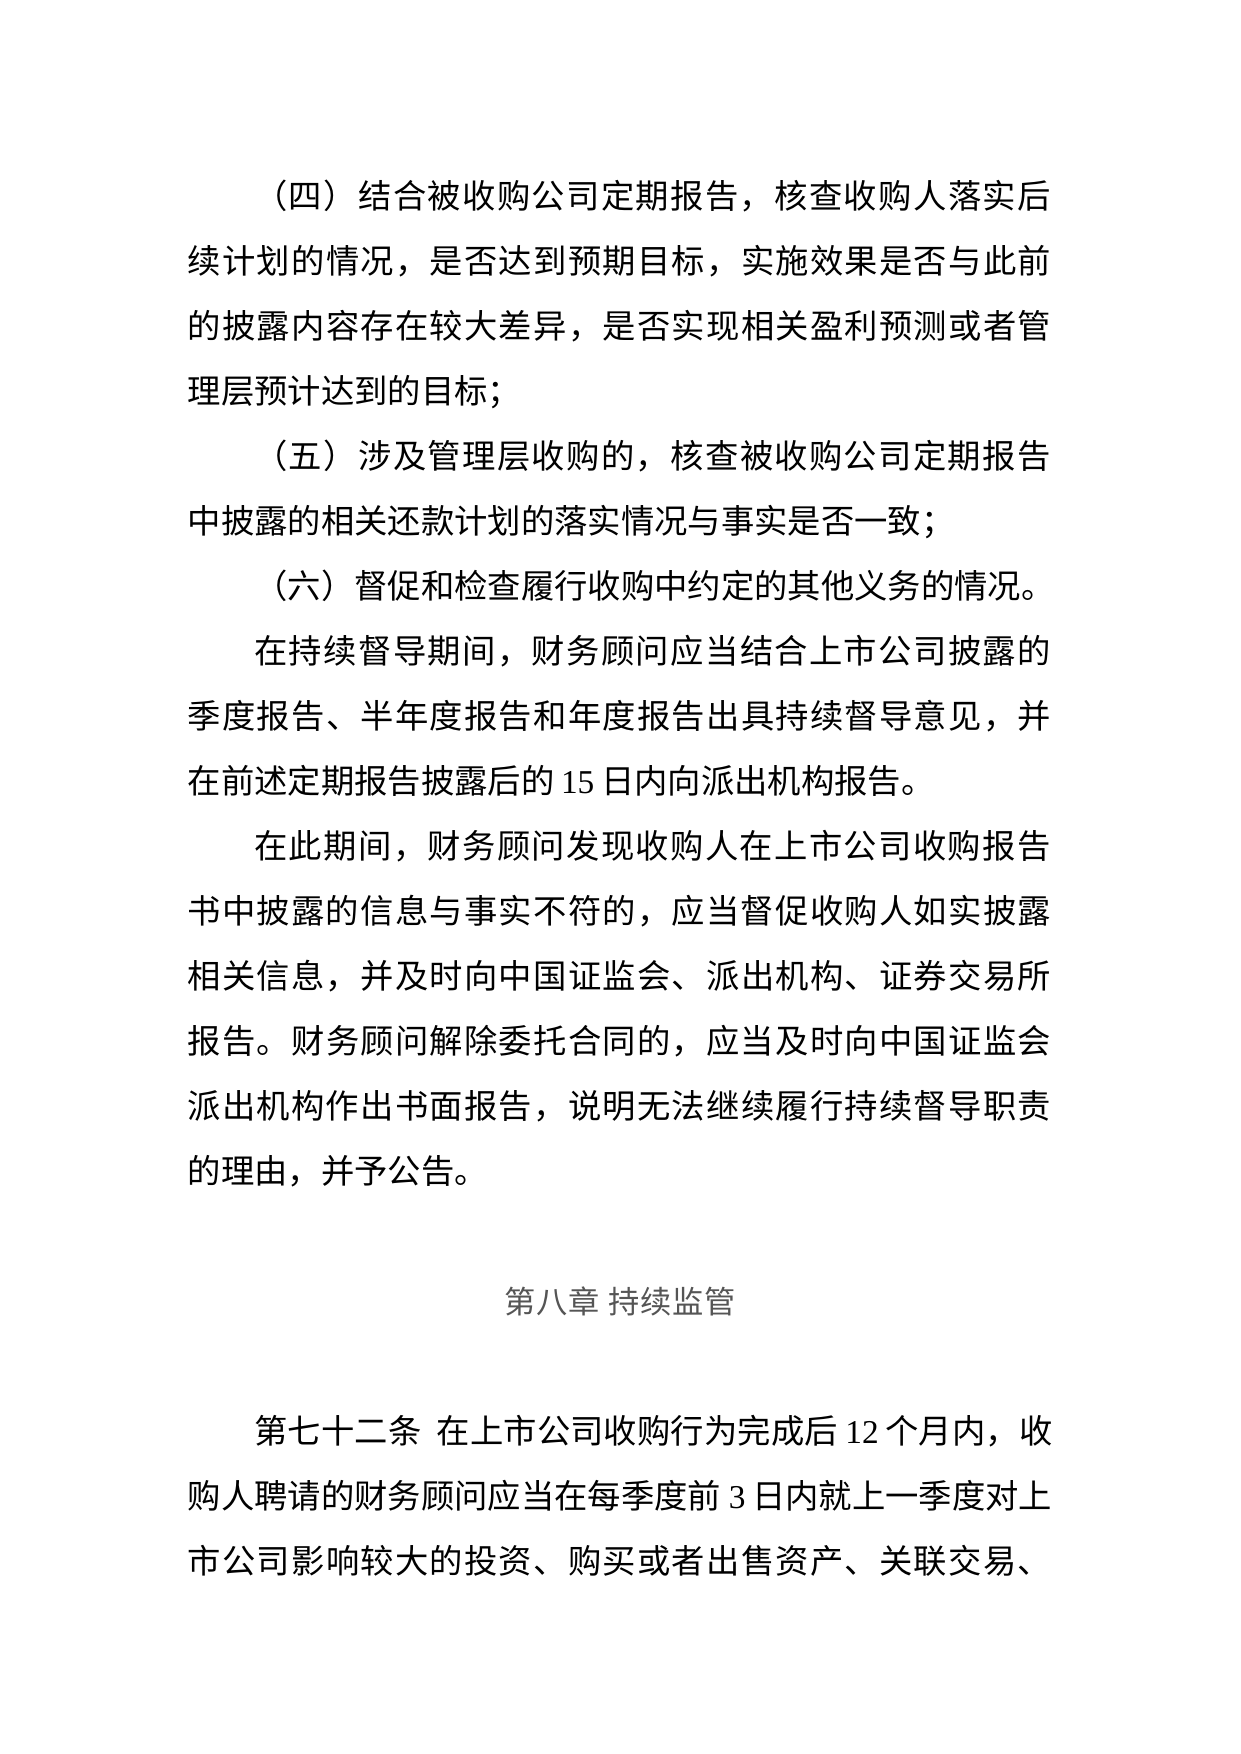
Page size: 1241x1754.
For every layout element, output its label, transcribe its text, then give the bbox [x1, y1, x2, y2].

text 在持续督导期间，财务顾问应当结合上市公司披露的季度报告、半年度报告和年度报告出具持续督导意见，并在前述定期报告披露后的15日内向派出机构报告。 [187, 617, 1053, 812]
text （六）督促和检查履行收购中约定的其他义务的情况。 [187, 552, 1053, 617]
text （四）结合被收购公司定期报告，核查收购人落实后续计划的情况，是否达到预期目标，实施效果是否与此前的披露内容存在较大差异，是否实现相关盈利预测或者管理层预计达到的目标； [187, 162, 1053, 422]
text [187, 1397, 1053, 1592]
text （五）涉及管理层收购的，核查被收购公司定期报告中披露的相关还款计划的落实情况与事实是否一致； [187, 422, 1053, 552]
text 在此期间，财务顾问发现收购人在上市公司收购报告书中披露的信息与事实不符的，应当督促收购人如实披露相关信息，并及时向中国证监会、派出机构、证券交易所报告。财务顾问解除委托合同的，应当及时向中国证监会、派出机构作出书面报告，说明无法继续履行持续督导职责的理由，并予公告。 [187, 812, 1053, 1202]
text 第八章 持续监管 [187, 1267, 1053, 1332]
